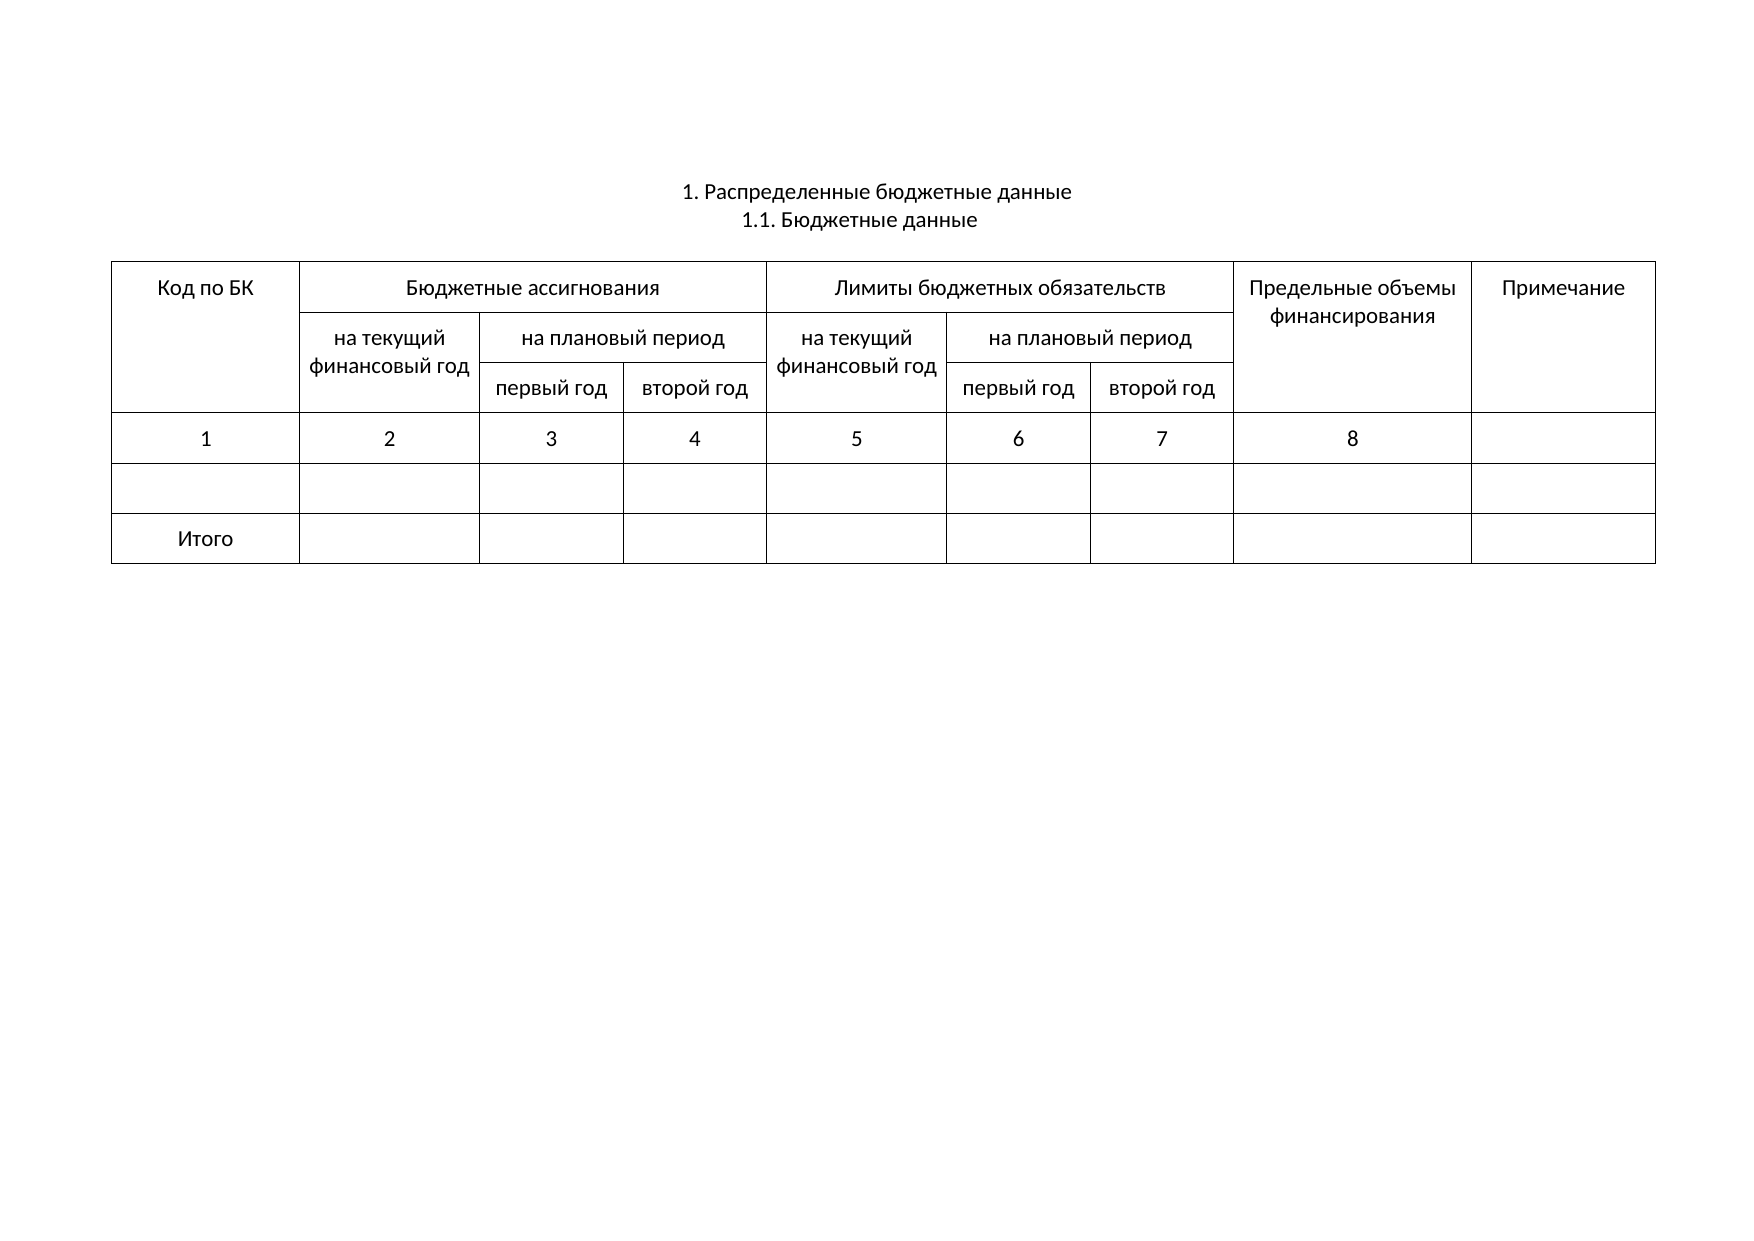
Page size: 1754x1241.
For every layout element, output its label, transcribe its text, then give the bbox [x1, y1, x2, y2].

table_cell [624, 464, 766, 513]
table_cell [1091, 514, 1233, 563]
table_cell [624, 514, 766, 563]
table_cell на плановый период [947, 313, 1233, 362]
table_cell [947, 464, 1090, 513]
table_cell 6 [947, 413, 1090, 462]
table_cell 8 [1234, 413, 1471, 462]
table_cell Итого [112, 514, 299, 563]
table_cell на плановый период [480, 313, 766, 362]
table_cell 4 [624, 413, 766, 462]
table_cell 5 [767, 413, 946, 462]
table_cell [112, 464, 299, 513]
table_cell [1472, 413, 1655, 462]
table_cell [1091, 464, 1233, 513]
table_cell [1234, 514, 1471, 563]
table_cell [767, 514, 946, 563]
table_cell 3 [480, 413, 623, 462]
table_cell [1234, 464, 1471, 513]
table_header Бюджетные ассигнования [300, 262, 766, 312]
table_cell второй год [1091, 363, 1233, 412]
table_cell [1472, 464, 1655, 513]
table_cell 7 [1091, 413, 1233, 462]
table_cell [480, 514, 623, 563]
text 1. Распределенные бюджетные данные [118, 177, 1636, 205]
table_cell на текущий финансовый год [300, 313, 479, 412]
table_header Код по БК [112, 262, 299, 412]
table_cell второй год [624, 363, 766, 412]
table_cell [300, 464, 479, 513]
table_cell [300, 514, 479, 563]
table_cell 2 [300, 413, 479, 462]
table_cell [767, 464, 946, 513]
table_header Примечание [1472, 262, 1655, 412]
table_cell на текущий финансовый год [767, 313, 946, 412]
table_cell [1472, 514, 1655, 563]
table_cell первый год [480, 363, 623, 412]
table_header Лимиты бюджетных обязательств [767, 262, 1233, 312]
table_cell 1 [112, 413, 299, 462]
table_cell [480, 464, 623, 513]
table_header Предельные объемы финансирования [1234, 262, 1471, 412]
text 1.1. Бюджетные данные [118, 205, 1636, 233]
table_cell первый год [947, 363, 1090, 412]
table_cell [947, 514, 1090, 563]
